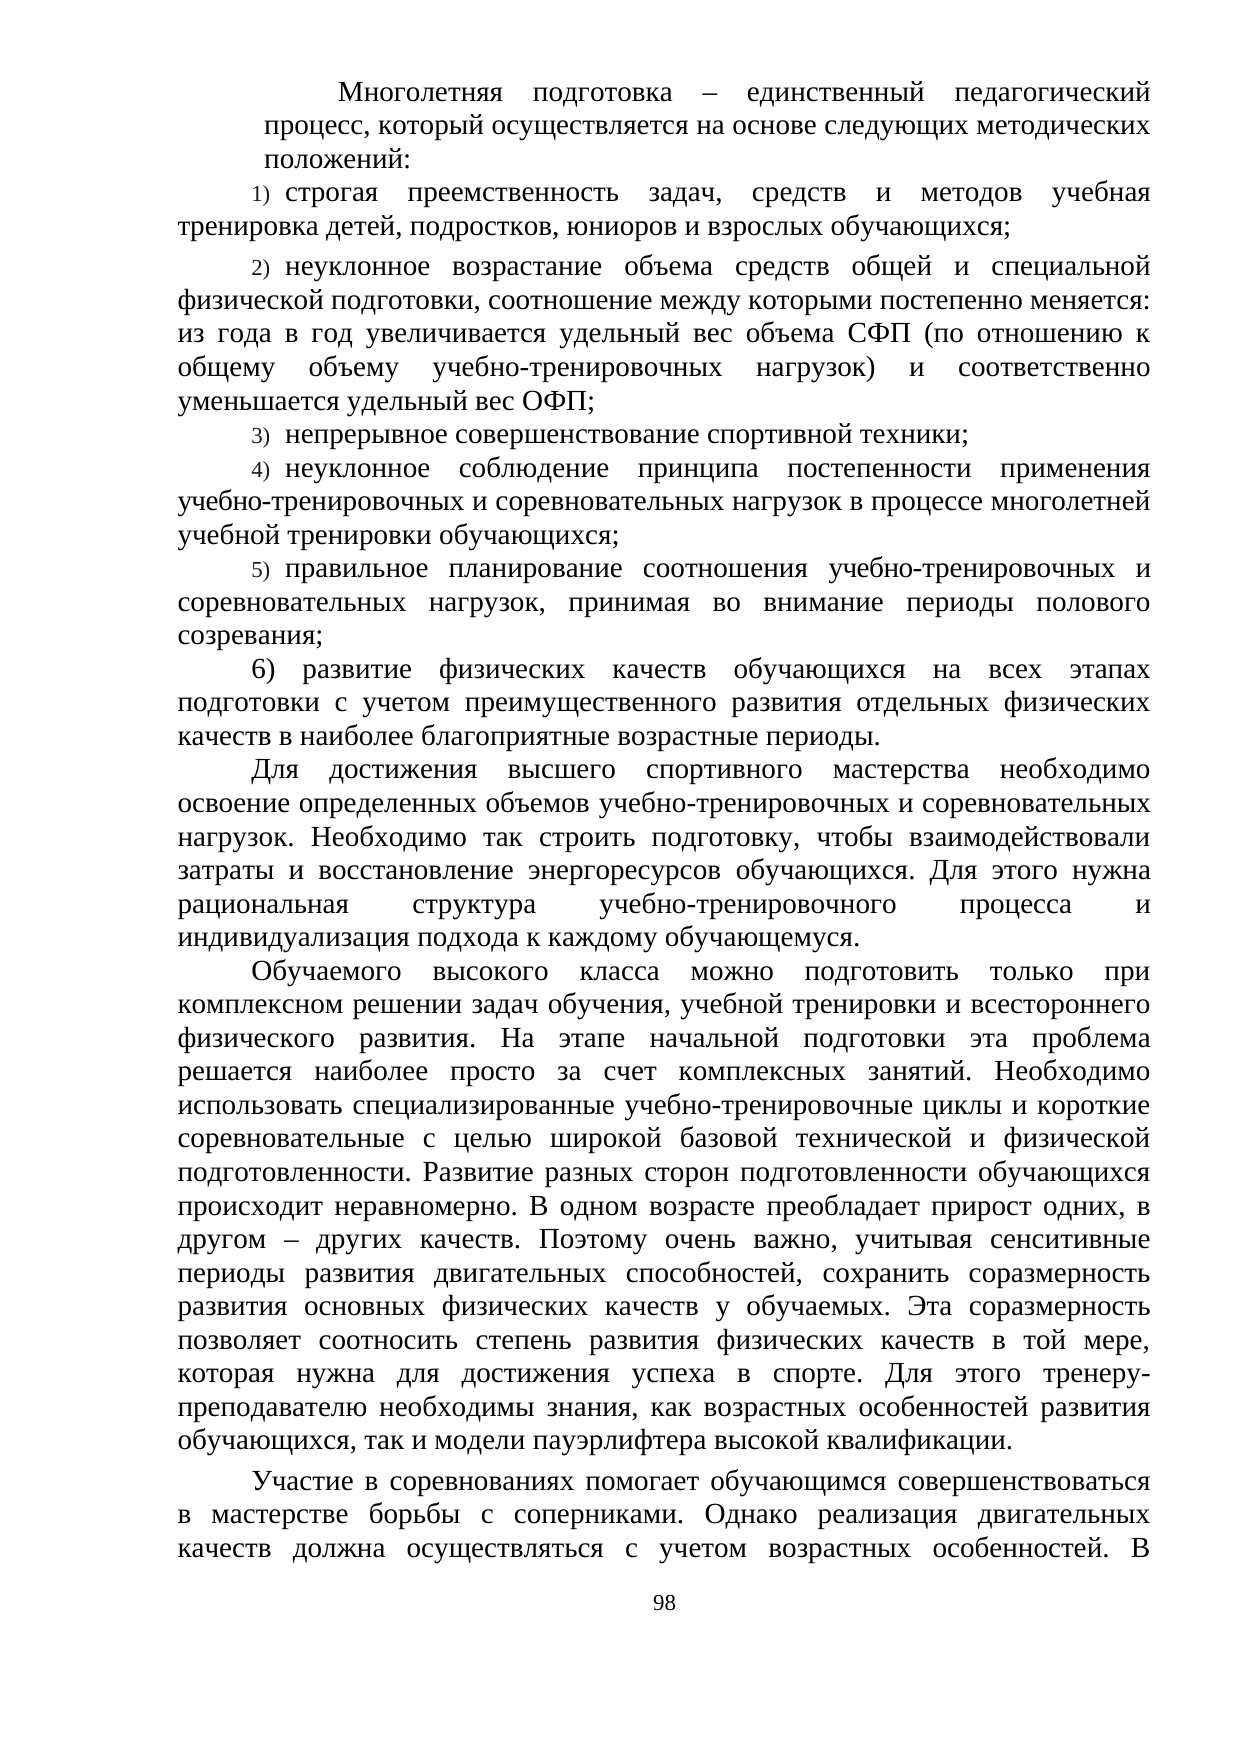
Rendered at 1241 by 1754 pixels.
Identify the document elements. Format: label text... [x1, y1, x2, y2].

list неуклонное возрастание объема средств общей и специальной физической подготовки, соотношение между которыми постепенно меняется: из года в год увеличивается удельный вес объема СФП (по отношению к общему объему учебно-тренировочных нагрузок) и соответственно уменьшается удельный вес ОФП; [177, 248, 1151, 416]
text Многолетняя подготовка – единственный педагогический процесс, который осуществляется на основе следующих методических положений: [264, 74, 1151, 174]
list неуклонное соблюдение принципа постепенности применения учебно-тренировочных и соревновательных нагрузок в процессе многолетней учебной тренировки обучающихся; [177, 450, 1151, 550]
text 6) развитие физических качеств обучающихся на всех этапах подготовки с учетом преимущественного развития отдельных физических качеств в наиболее благоприятные возрастные периоды. [177, 651, 1151, 752]
list строгая преемственность задач, средств и методов учебная тренировка детей, подростков, юниоров и взрослых обучающихся; [177, 174, 1151, 242]
list непрерывное совершенствование спортивной техники; [177, 416, 1151, 450]
list правильное планирование соотношения учебно-тренировочных и соревновательных нагрузок, принимая во внимание периоды полового созревания; [177, 550, 1151, 651]
text Обучаемого высокого класса можно подготовить только при комплексном решении задач обучения, учебной тренировки и всестороннего физического развития. На этапе начальной подготовки эта проблема решается наиболее просто за счет комплексных занятий. Необходимо использовать специализированные учебно-тренировочные циклы и короткие соревновательные с целью широкой базовой технической и физической подготовленности. Развитие разных сторон подготовленности обучающихся происходит неравномерно. В одном возрасте преобладает прирост одних, в другом – других качеств. Поэтому очень важно, учитывая сенситивные периоды развития двигательных способностей, сохранить соразмерность развития основных физических качеств у обучаемых. Эта соразмерность позволяет соотносить степень развития физических качеств в той мере, которая нужна для достижения успеха в спорте. Для этого тренеру-преподавателю необходимы знания, как возрастных особенностей развития обучающихся, так и модели пауэрлифтера высокой квалификации. [177, 953, 1151, 1456]
text Для достижения высшего спортивного мастерства необходимо освоение определенных объемов учебно-тренировочных и соревновательных нагрузок. Необходимо так строить подготовку, чтобы взаимодействовали затраты и восстановление энергоресурсов обучающихся. Для этого нужна рациональная структура учебно-тренировочного процесса и индивидуализация подхода к каждому обучающемуся. [177, 752, 1151, 953]
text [177, 1463, 1151, 1563]
